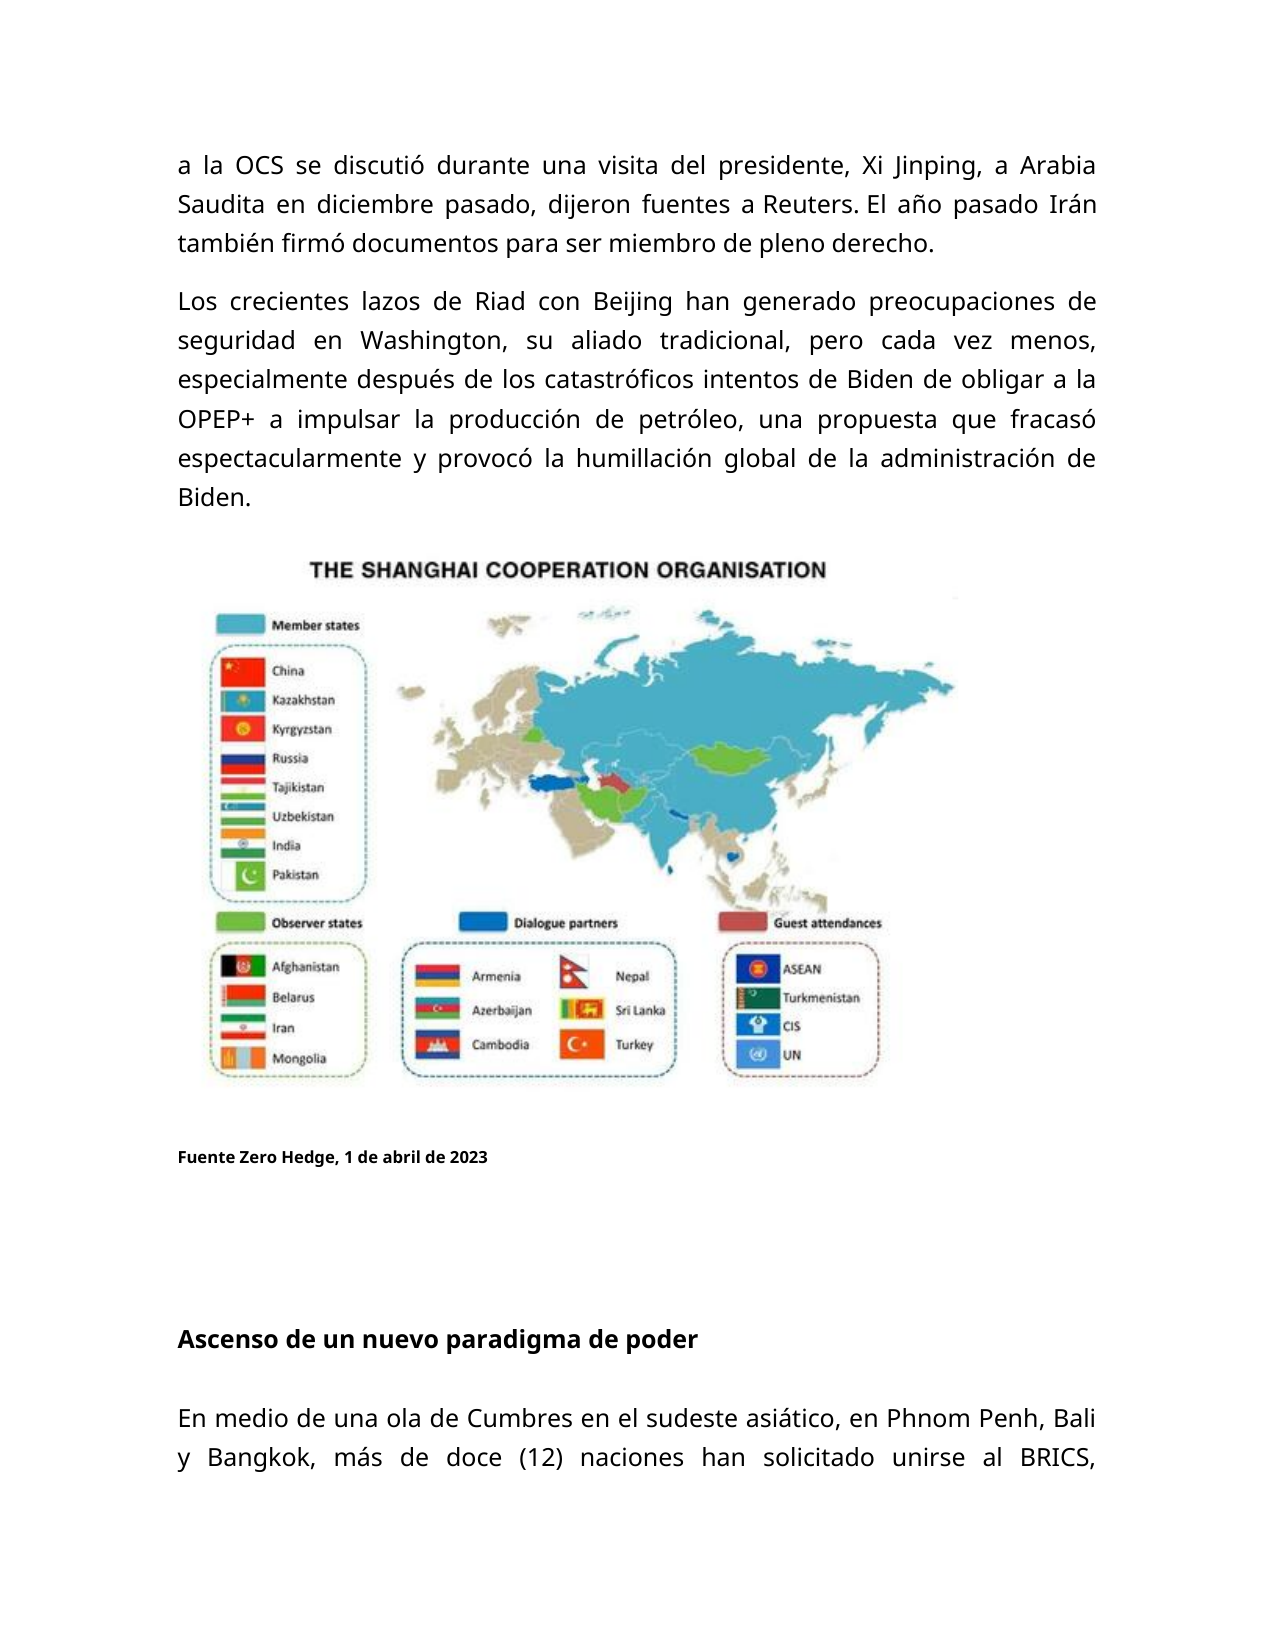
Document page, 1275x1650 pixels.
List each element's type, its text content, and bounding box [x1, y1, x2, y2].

text Los crecientes lazos de Riad con Beijing han generado preocupaciones de seguridad en Washington, su aliado tradicional, pero cada vez menos, especialmente después de los catastróficos intentos de Biden de obligar a la OPEP+ a impulsar la producción de petróleo, una propuesta que fracasó espectacularmente y provocó la humillación global de la administración de Biden. [177, 284, 1098, 514]
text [177, 148, 1098, 260]
picture [177, 537, 959, 1123]
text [177, 1400, 1098, 1474]
text Fuente Zero Hedge, 1 de abril de 2023 [177, 1146, 1098, 1169]
text Ascenso de un nuevo paradigma de poder [177, 1322, 1098, 1356]
